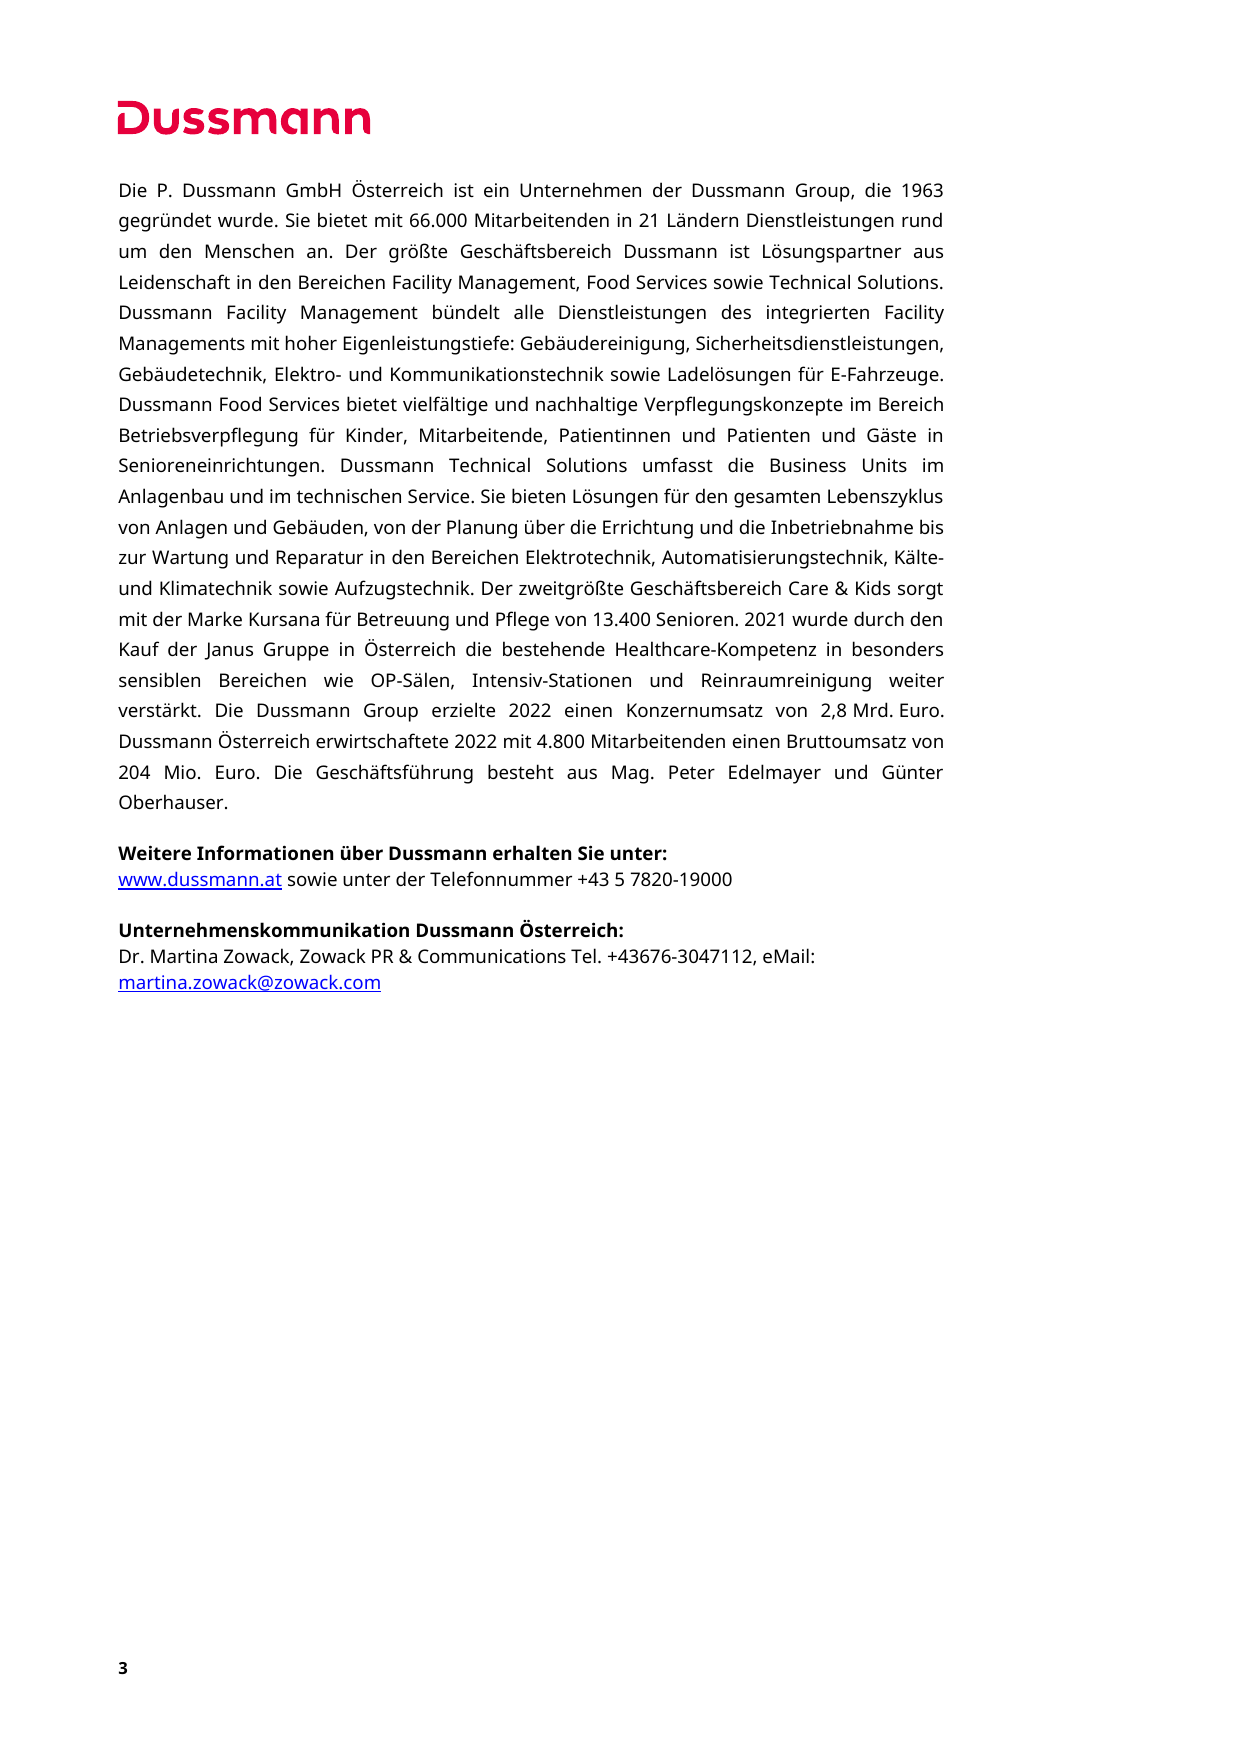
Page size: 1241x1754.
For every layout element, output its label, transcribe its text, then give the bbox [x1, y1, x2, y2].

text Dr. Martina Zowack, Zowack PR & Communications Tel. +43676-3047112, eMail: martina.zowack@zowack.com [118, 944, 945, 995]
text Die P. Dussmann GmbH Österreich ist ein Unternehmen der Dussmann Group, die 1963 gegründet wurde. Sie bietet mit 66.000 Mitarbeitenden in 21 Ländern Dienstleistungen rund um den Menschen an. Der größte Geschäftsbereich Dussmann ist Lösungspartner aus Leidenschaft in den Bereichen Facility Management, Food Services sowie Technical Solutions. Dussmann Facility Management bündelt alle Dienstleistungen des integrierten Facility Managements mit hoher Eigenleistungstiefe: Gebäudereinigung, Sicherheitsdienstleistungen, Gebäudetechnik, Elektro- und Kommunikationstechnik sowie Ladelösungen für E-Fahrzeuge. Dussmann Food Services bietet vielfältige und nachhaltige Verpflegungskonzepte im Bereich Betriebsverpflegung für Kinder, Mitarbeitende, Patientinnen und Patienten und Gäste in Senioreneinrichtungen. Dussmann Technical Solutions umfasst die Business Units im Anlagenbau und im technischen Service. Sie bieten Lösungen für den gesamten Lebenszyklus von Anlagen und Gebäuden, von der Planung über die Errichtung und die Inbetriebnahme bis zur Wartung und Reparatur in den Bereichen Elektrotechnik, Automatisierungstechnik, Kälte- und Klimatechnik sowie Aufzugstechnik. Der zweitgrößte Geschäftsbereich Care & Kids sorgt mit der Marke Kursana für Betreuung und Pflege von 13.400 Senioren. 2021 wurde durch den Kauf der Janus Gruppe in Österreich die bestehende Healthcare-Kompetenz in besonders sensiblen Bereichen wie OP-Sälen, Intensiv-Stationen und Reinraumreinigung weiter verstärkt. Die Dussmann Group erzielte 2022 einen Konzernumsatz von 2,8 Mrd. Euro. Dussmann Österreich erwirtschaftete 2022 mit 4.800 Mitarbeitenden einen Bruttoumsatz von 204 Mio. Euro. Die Geschäftsführung besteht aus Mag. Peter Edelmayer und Günter Oberhauser. [118, 177, 945, 815]
text www.dussmann.at sowie unter der Telefonnummer +43 5 7820-19000 [118, 867, 945, 892]
text Weitere Informationen über Dussmann erhalten Sie unter: [118, 840, 945, 866]
text Unternehmenskommunikation Dussmann Österreich: [118, 917, 945, 943]
